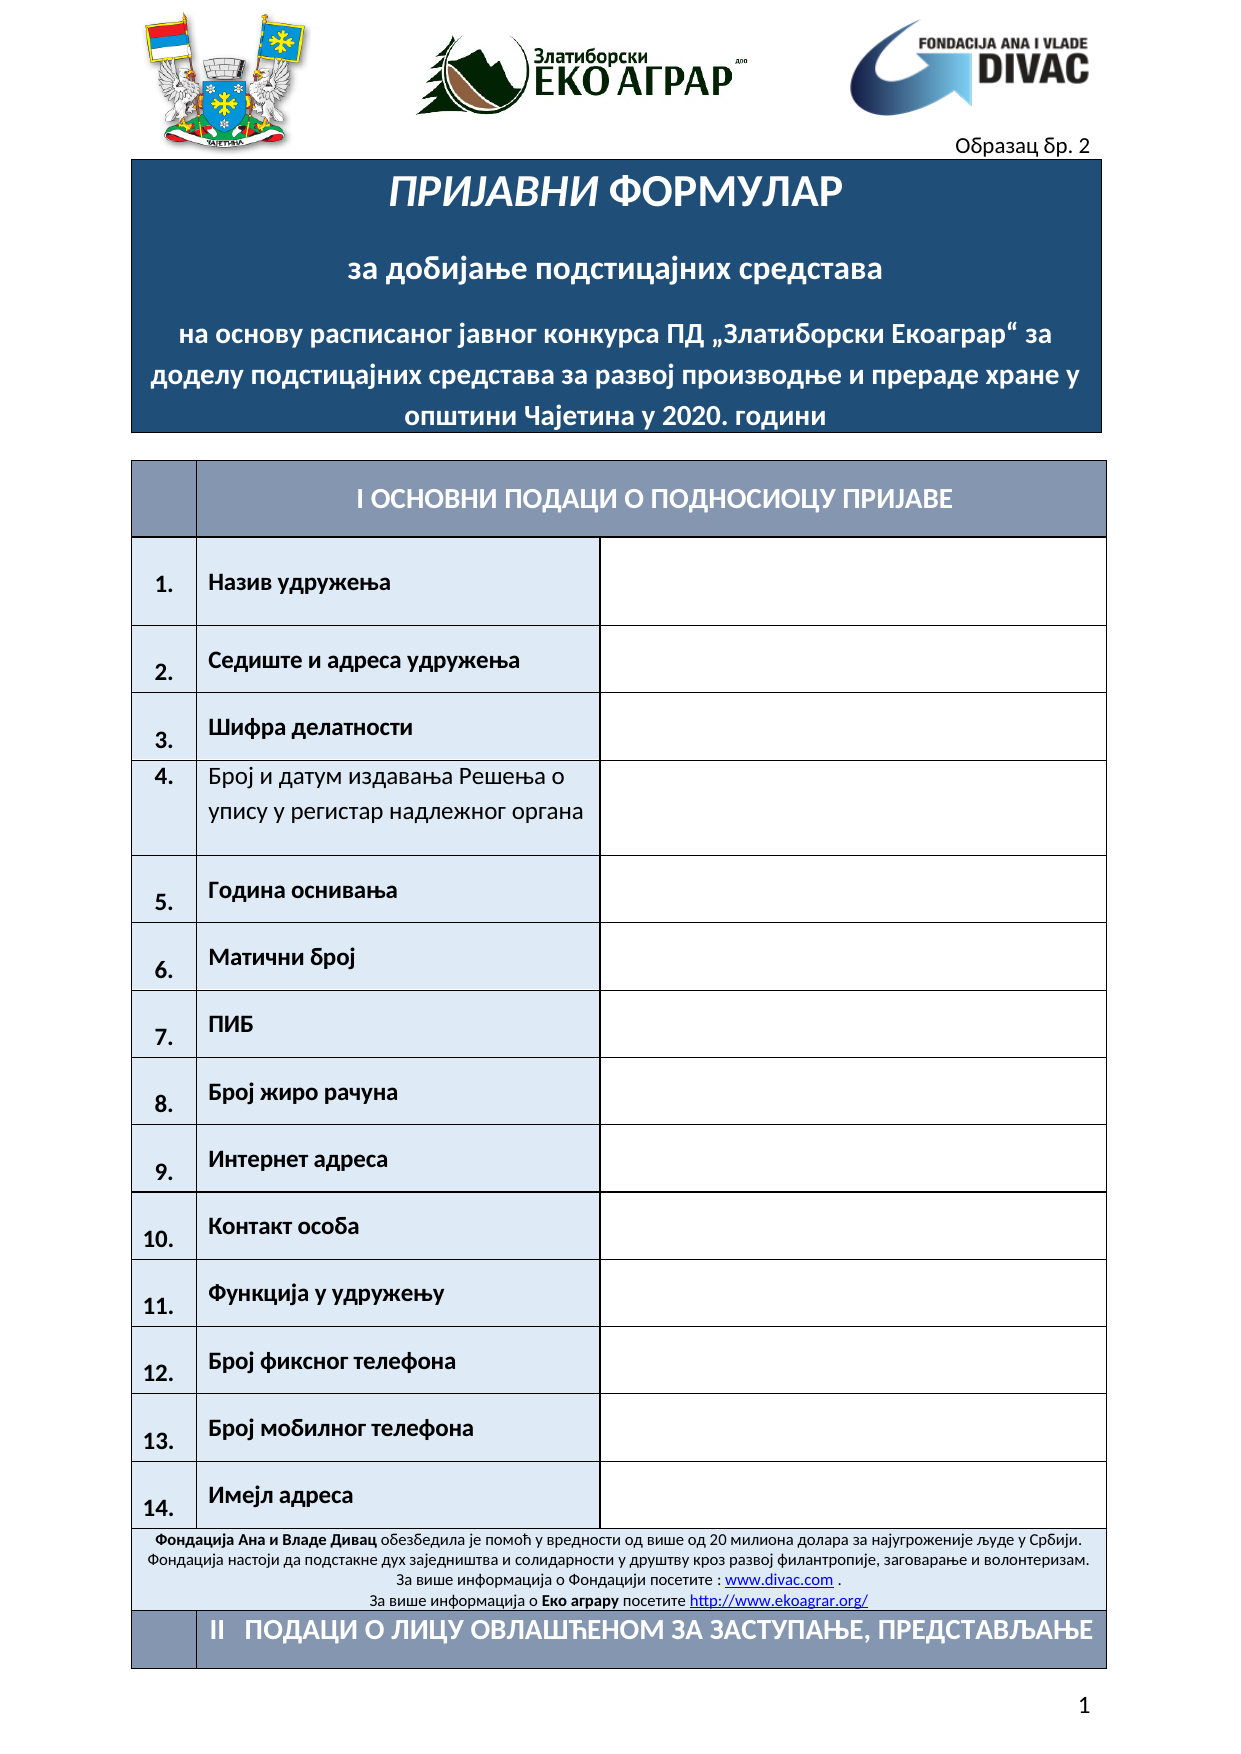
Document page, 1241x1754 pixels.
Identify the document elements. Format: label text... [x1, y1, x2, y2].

table_cell [601, 1193, 1106, 1259]
table_cell 11. [132, 1260, 196, 1326]
table_cell [601, 761, 1106, 855]
table_cell [132, 1611, 196, 1668]
text за добијање подстицајних средстава [132, 244, 1101, 288]
table_cell ПИБ [197, 991, 599, 1057]
table_cell 2. [132, 626, 196, 692]
table_cell 5. [132, 856, 196, 922]
table_cell [601, 538, 1106, 625]
table_cell Контакт особа [197, 1193, 599, 1259]
table_cell [601, 923, 1106, 989]
table_cell [601, 626, 1106, 692]
table_cell Функција у удружењу [197, 1260, 599, 1326]
table_header [132, 461, 196, 536]
picture [848, 12, 1091, 119]
table_cell Број и датум издавања Решења о упису у регистар надлежног органа [197, 761, 599, 855]
table_cell 12. [132, 1327, 196, 1393]
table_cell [197, 1611, 1106, 1668]
table_cell Шифра делатности [197, 693, 599, 759]
table_cell Матични број [197, 923, 599, 989]
table_cell 1. [132, 538, 196, 625]
table_cell 4. [132, 761, 196, 855]
table_cell Година оснивања [197, 856, 599, 922]
table_cell 9. [132, 1125, 196, 1191]
table_cell [601, 1394, 1106, 1461]
picture [134, 0, 311, 159]
table_cell 10. [132, 1193, 196, 1259]
table_cell Број фиксног телефона [197, 1327, 599, 1393]
table_cell [601, 1327, 1106, 1393]
table_cell Број жиро рачуна [197, 1058, 599, 1124]
table_cell 3. [132, 693, 196, 759]
table_cell [601, 856, 1106, 922]
table_cell 8. [132, 1058, 196, 1124]
table_cell 6. [132, 923, 196, 989]
table_cell [601, 1462, 1106, 1528]
table_cell Фондација Ана и Владе Дивац обезбедила је помоћ у вредности од више од 20 милиона долара за најугроженије људе у Србији. Фондација настоји да подстакне дух заједништва и солидарности у друштву кроз развој филантропије, заговарање и волонтеризам. За више информација о Фондацији посетите : www.divac.com . За више информација о Еко аграру посетите http://www.ekoagrar.org/ [132, 1529, 1106, 1610]
table_cell 7. [132, 991, 196, 1057]
text ПРИЈАВНИ ФОРМУЛАР [132, 160, 1101, 218]
table_cell Интернет адреса [197, 1125, 599, 1191]
table_cell Назив удружења [197, 538, 599, 625]
table_cell [601, 693, 1106, 759]
picture [415, 33, 748, 116]
table_header I ОСНОВНИ ПОДАЦИ О ПОДНОСИОЦУ ПРИЈАВЕ [197, 461, 1106, 536]
table_cell [601, 1260, 1106, 1326]
table_cell 14. [132, 1462, 196, 1528]
table_cell 13. [132, 1394, 196, 1461]
table_cell Имејл адреса [197, 1462, 599, 1528]
table_cell [601, 1058, 1106, 1124]
table_cell Број мобилног телефона [197, 1394, 599, 1461]
table_cell [601, 1125, 1106, 1191]
table_cell [601, 991, 1106, 1057]
table_cell Седиште и адреса удружења [197, 626, 599, 692]
text на основу расписаног јавног конкурса ПД „Златиборски Екоаграр“ за доделу подстицајних средстава за развој производње и прераде хране у општини Чајетина у 2020. години [132, 312, 1101, 432]
